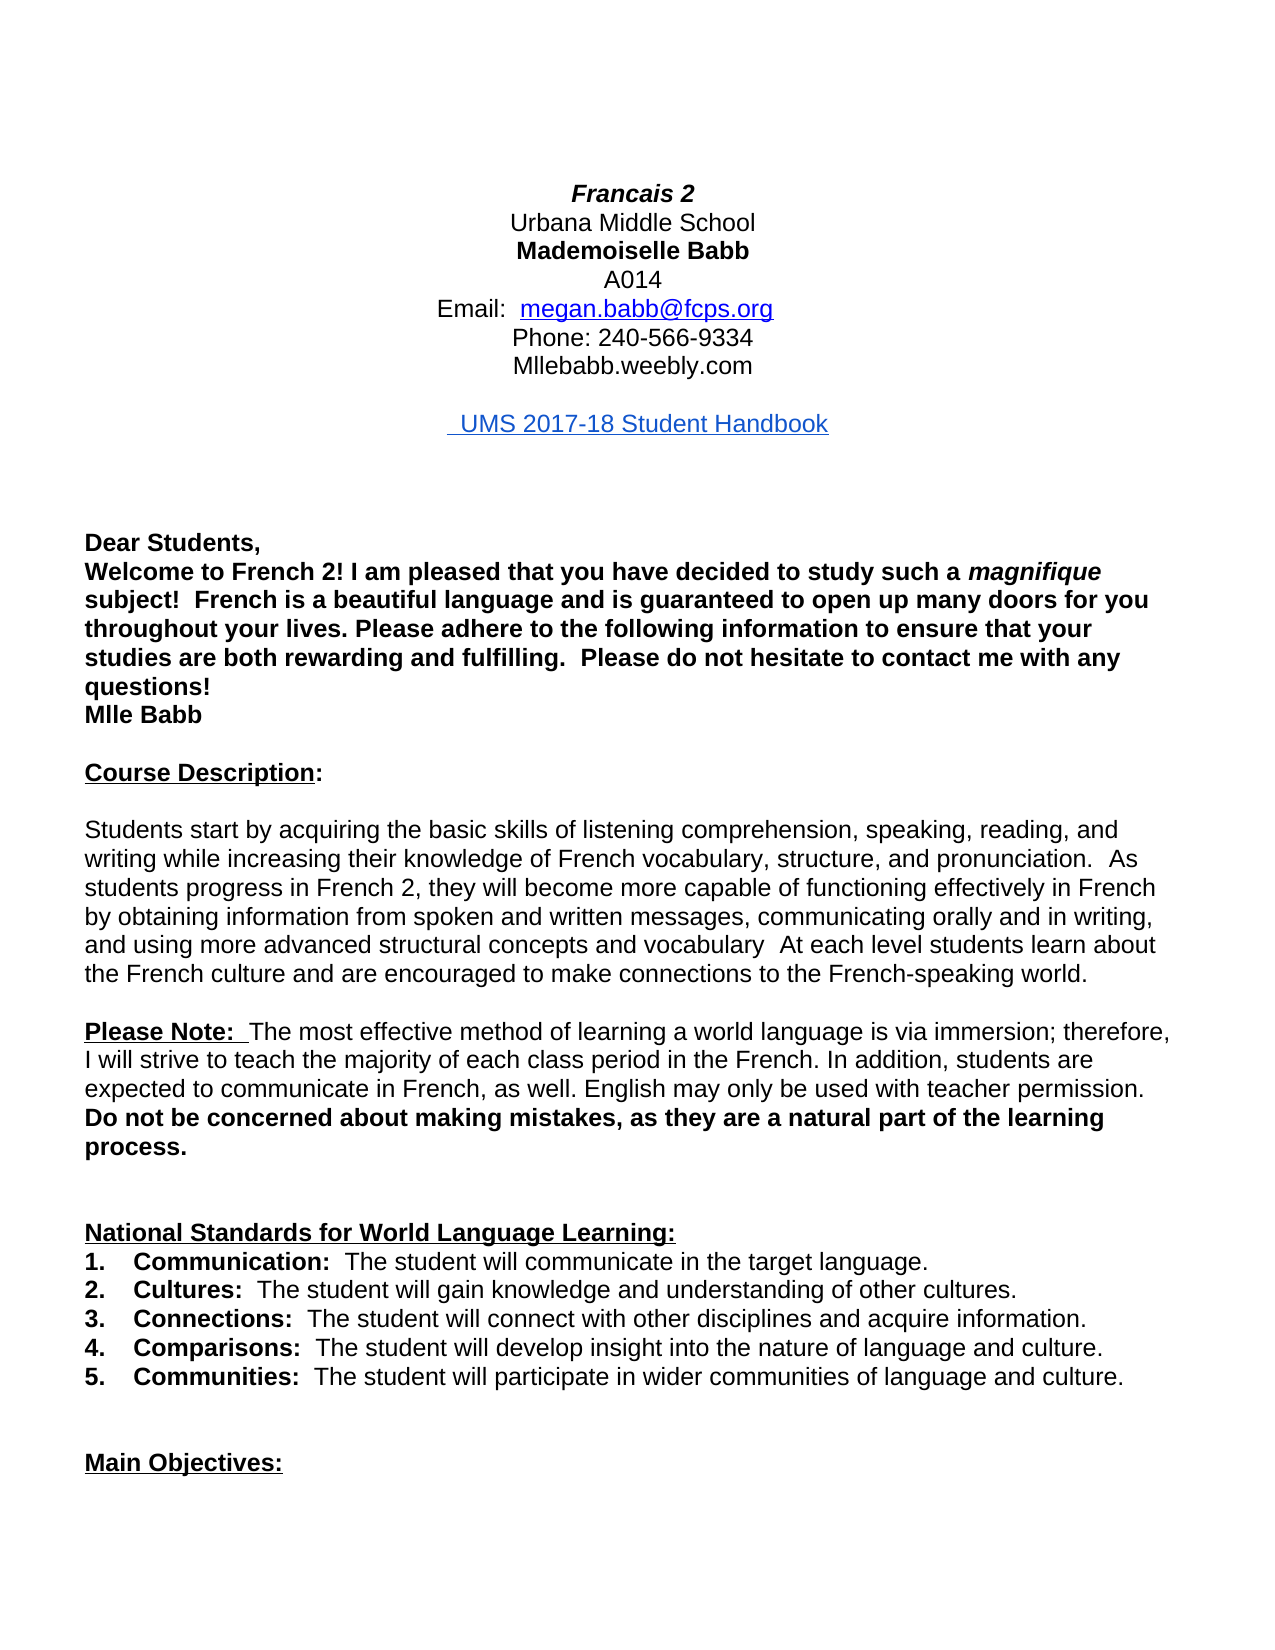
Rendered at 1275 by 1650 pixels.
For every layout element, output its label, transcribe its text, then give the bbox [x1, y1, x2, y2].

text Phone: 240-566-9334 [84, 322, 1181, 351]
text National Standards for World Language Learning: [84, 1218, 1181, 1247]
text UMS 2017-18 Student Handbook [150, 409, 1125, 437]
text A014 [84, 265, 1181, 294]
text 5. Communities: The student will participate in wider communities of language and culture. [84, 1362, 1181, 1391]
text Email: megan.babb@fcps.org [84, 294, 1181, 322]
text Dear Students, [84, 528, 1181, 557]
text 4. Comparisons: The student will develop insight into the nature of language and culture. [84, 1333, 1181, 1362]
text Welcome to French 2! I am pleased that you have decided to study such a magnifique subject! French is a beautiful language and is guaranteed to open up many doors for you throughout your lives. Please adhere to the following information to ensure that your studies are both rewarding and fulfilling. Please do not hesitate to contact me with any questions! [84, 557, 1181, 701]
text 3. Connections: The student will connect with other disciplines and acquire information. [84, 1304, 1181, 1333]
text Please Note: The most effective method of learning a world language is via immersion; therefore, I will strive to teach the majority of each class period in the French. In addition, students are expected to communicate in French, as well. English may only be used with teacher permission. Do not be concerned about making mistakes, as they are a natural part of the learning process. [84, 1017, 1181, 1161]
text 2. Cultures: The student will gain knowledge and understanding of other cultures. [84, 1276, 1181, 1304]
text Urbana Middle School [84, 207, 1181, 236]
text Francais 2 [84, 179, 1181, 207]
text Course Description: [84, 758, 1181, 787]
text Mademoiselle Babb [84, 236, 1181, 265]
text Mllebabb.weebly.com [84, 351, 1181, 380]
text Main Objectives: [84, 1448, 1181, 1477]
text Mlle Babb [84, 701, 1181, 729]
text 1. Communication: The student will communicate in the target language. [84, 1247, 1181, 1276]
text Students start by acquiring the basic skills of listening comprehension, speaking, reading, and writing while increasing their knowledge of French vocabulary, structure, and pronunciation. As students progress in French 2, they will become more capable of functioning effectively in French by obtaining information from spoken and written messages, communicating orally and in writing, and using more advanced structural concepts and vocabulary At each level students learn about the French culture and are encouraged to make connections to the French-speaking world. [84, 816, 1181, 988]
